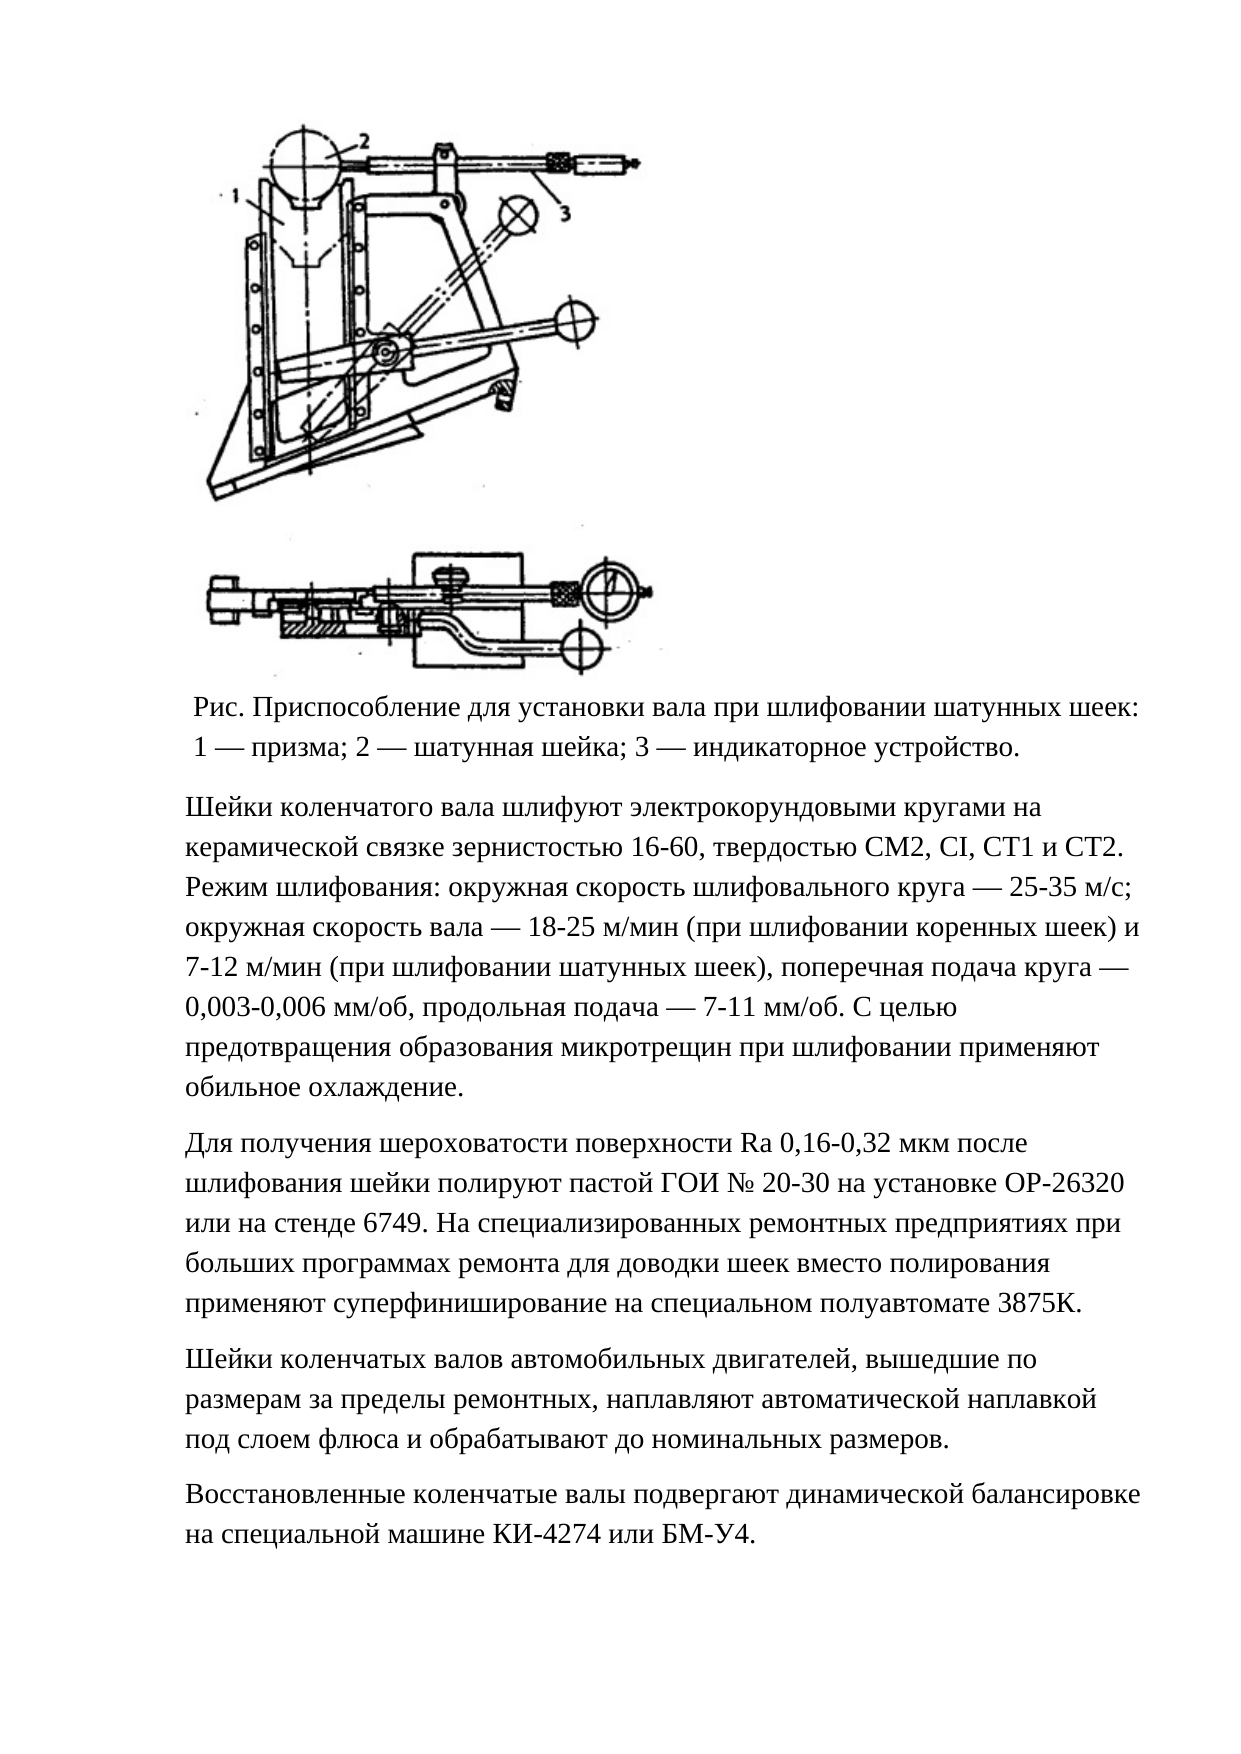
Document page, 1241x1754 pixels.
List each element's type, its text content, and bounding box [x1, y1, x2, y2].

text Восстановленные коленчатые валы подвергают динамической балансировке на специальной машине КИ-4274 или БМ-У4. [185, 1470, 1144, 1550]
picture [185, 118, 671, 683]
text Рис. Приспособление для установки вала при шлифовании шатунных шеек: 1 — призма; 2 — шатунная шейка; 3 — индикаторное устройство. [193, 682, 1144, 762]
text Шейки коленчатого вала шлифуют электрокорундовыми кругами на керамической связке зернистостью 16-60, твердостью СМ2, CI, СТ1 и СТ2. Режим шлифования: окружная скорость шлифовального круга — 25-35 м/с; окружная скорость вала — 18-25 м/мин (при шлифовании коренных шеек) и 7-12 м/мин (при шлифовании шатунных шеек), поперечная подача круга — 0,003-0,006 мм/об, продольная подача — 7-11 мм/об. С целью предотвращения образования микротрещин при шлифовании применяют обильное охлаждение. [185, 783, 1144, 1103]
text Шейки коленчатых валов автомобильных двигателей, вышедшие по размерам за пределы ремонтных, наплавляют автоматической наплавкой под слоем флюса и обрабатывают до номинальных размеров. [185, 1334, 1144, 1454]
text Для получения шероховатости поверхности Ra 0,16-0,32 мкм после шлифования шейки полируют пастой ГОИ № 20-30 на установке ОР-26320 или на стенде 6749. На специализированных ремонтных предприятиях при больших программах ремонта для доводки шеек вместо полирования применяют суперфиниширование на специальном полуавтомате 3875К. [185, 1119, 1144, 1319]
